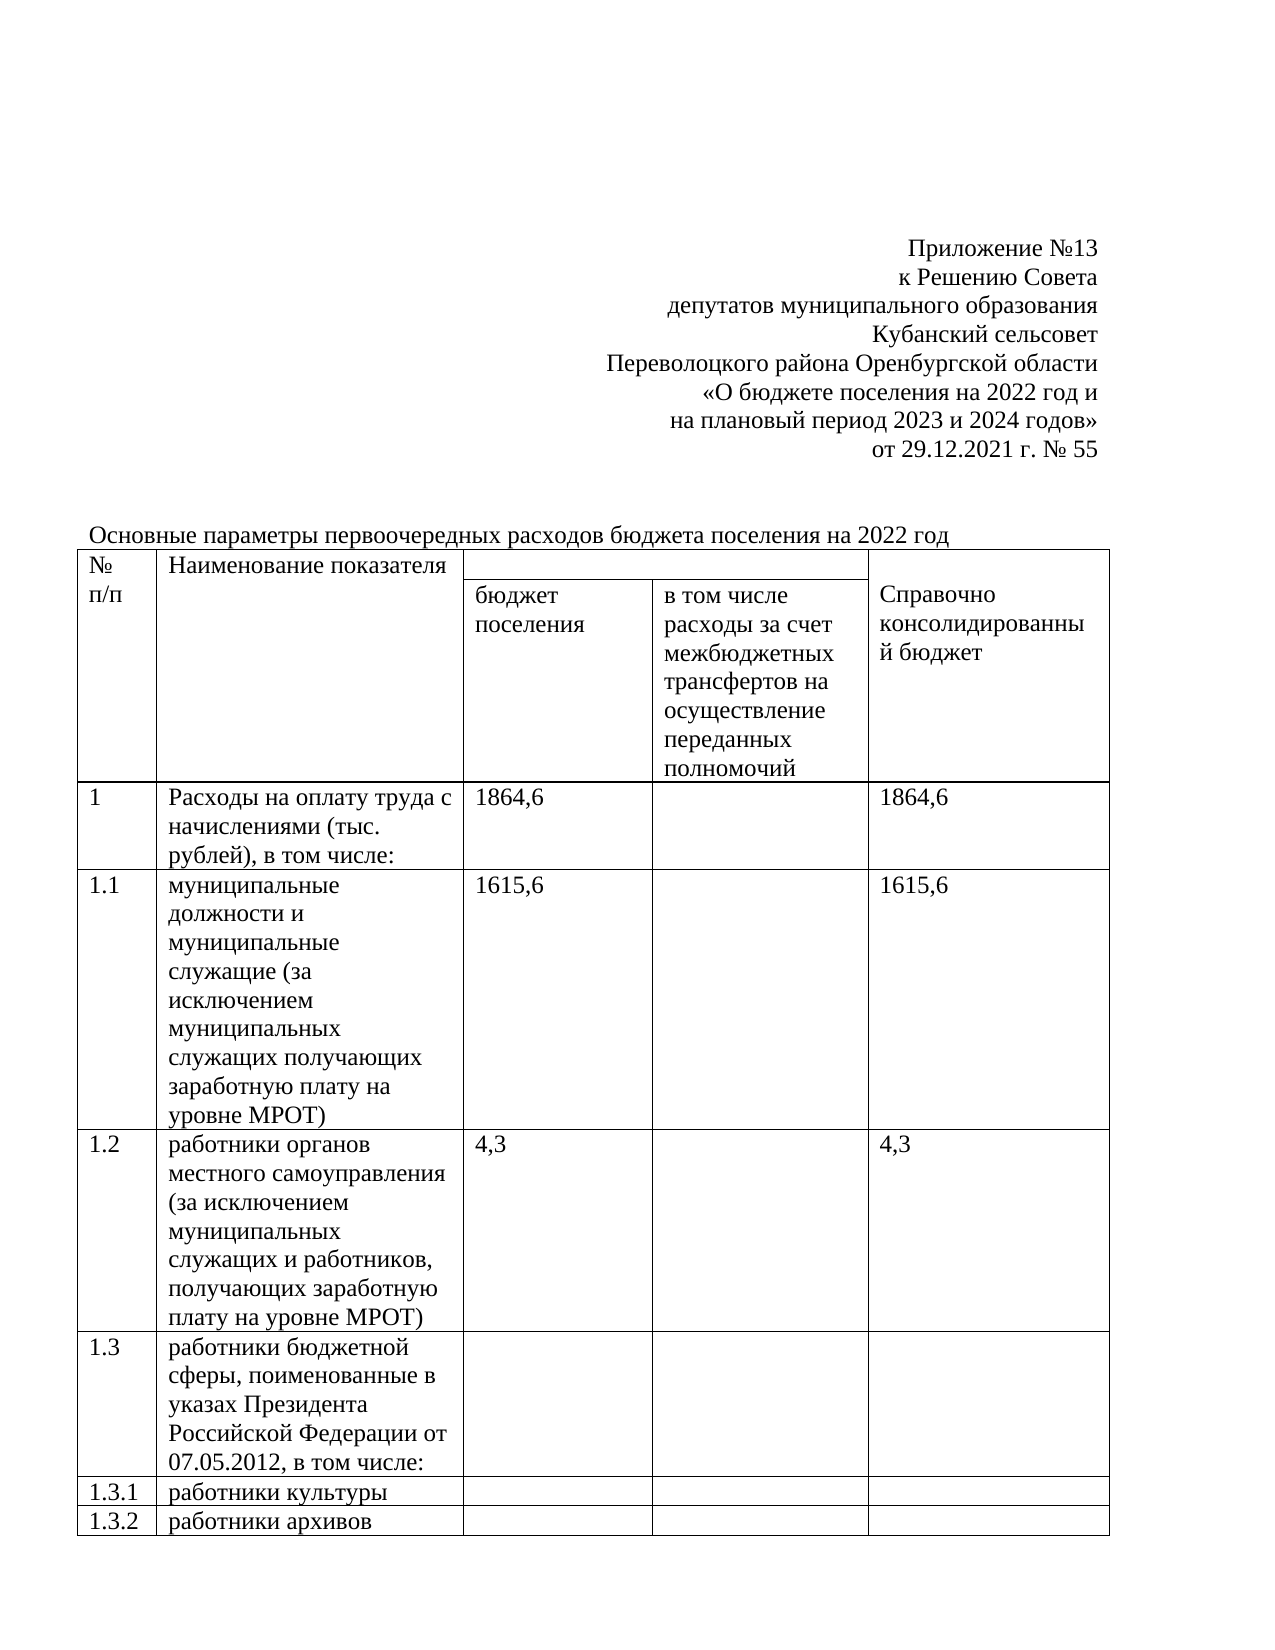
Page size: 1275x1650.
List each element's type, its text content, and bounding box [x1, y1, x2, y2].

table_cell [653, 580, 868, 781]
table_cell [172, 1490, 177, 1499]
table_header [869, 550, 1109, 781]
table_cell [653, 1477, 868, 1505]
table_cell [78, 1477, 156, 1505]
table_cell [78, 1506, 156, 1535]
text Кубанский сельсовет [89, 319, 1098, 348]
text Основные параметры первоочередных расходов бюджета поселения на 2022 год [89, 521, 1098, 549]
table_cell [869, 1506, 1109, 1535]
text от 29.12.2021 г. № 55 [89, 434, 1098, 463]
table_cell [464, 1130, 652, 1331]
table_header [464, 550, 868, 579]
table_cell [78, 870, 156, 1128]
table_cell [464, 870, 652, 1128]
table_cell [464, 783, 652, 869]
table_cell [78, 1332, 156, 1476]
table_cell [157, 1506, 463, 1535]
text «О бюджете поселения на 2022 год и [89, 377, 1098, 406]
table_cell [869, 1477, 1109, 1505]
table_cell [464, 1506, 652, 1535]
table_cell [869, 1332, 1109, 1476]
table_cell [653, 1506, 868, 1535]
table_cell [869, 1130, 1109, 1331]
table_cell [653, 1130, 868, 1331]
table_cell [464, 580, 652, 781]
text Переволоцкого района Оренбургской области [89, 348, 1098, 377]
text депутатов муниципального образования [89, 291, 1098, 319]
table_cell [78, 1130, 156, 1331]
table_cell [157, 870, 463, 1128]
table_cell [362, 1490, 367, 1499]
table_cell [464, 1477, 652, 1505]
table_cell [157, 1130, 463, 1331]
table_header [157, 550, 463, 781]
text Приложение №13 [89, 233, 1098, 262]
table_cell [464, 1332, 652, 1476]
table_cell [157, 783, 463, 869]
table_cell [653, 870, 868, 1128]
text к Решению Совета [89, 262, 1098, 291]
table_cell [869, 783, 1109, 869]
text на плановый период 2023 и 2024 годов» [89, 406, 1098, 434]
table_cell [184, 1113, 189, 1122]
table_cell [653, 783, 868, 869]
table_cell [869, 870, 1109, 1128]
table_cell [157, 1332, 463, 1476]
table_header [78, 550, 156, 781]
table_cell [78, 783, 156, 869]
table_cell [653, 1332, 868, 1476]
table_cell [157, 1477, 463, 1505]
